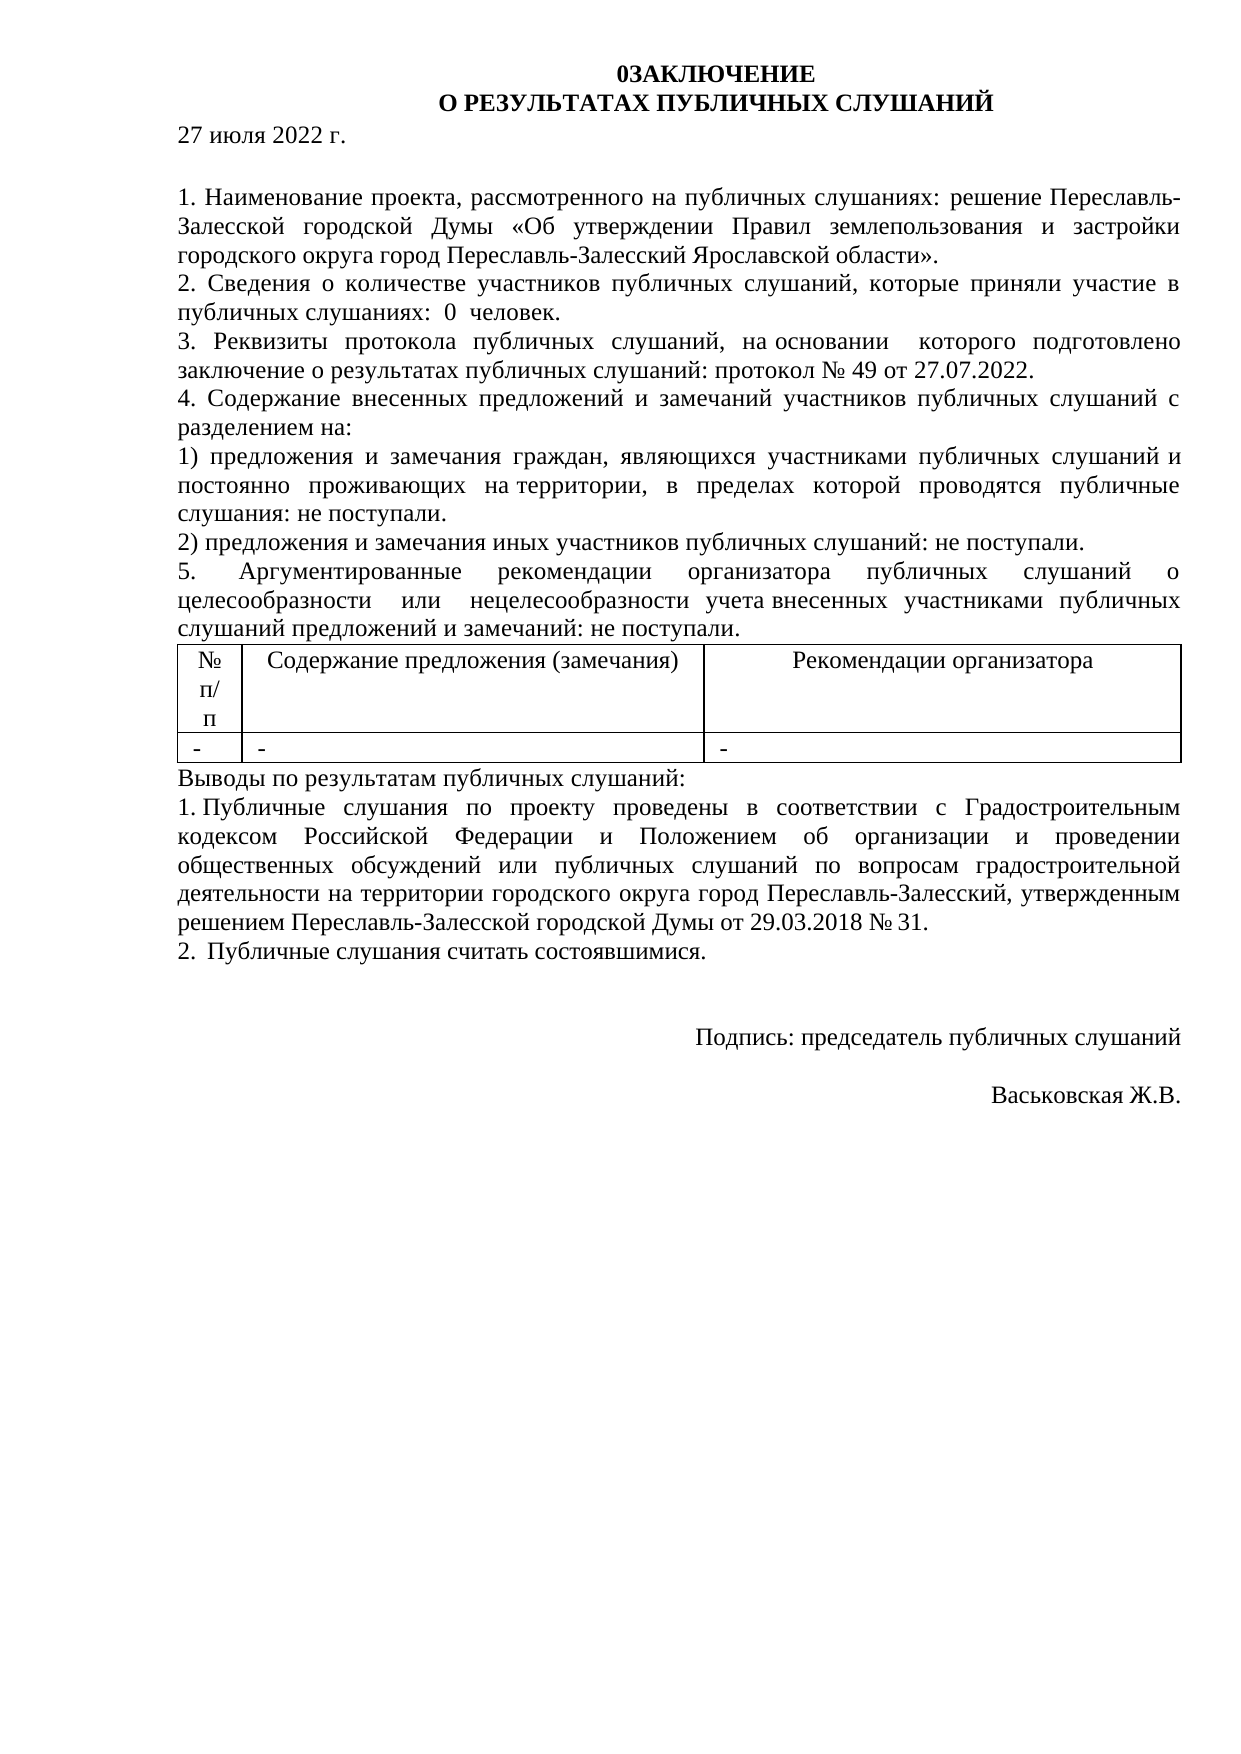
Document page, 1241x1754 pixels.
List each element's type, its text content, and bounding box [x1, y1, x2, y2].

text 3. Реквизиты протокола публичных слушаний, на основании которого подготовлено заключение о результатах публичных слушаний: протокол № 49 от 27.07.2022. [177, 326, 1181, 383]
text Выводы по результатам публичных слушаний: [177, 763, 1181, 792]
table_cell № п/п [178, 645, 241, 732]
table_cell - [178, 733, 241, 762]
text 1. Наименование проекта, рассмотренного на публичных слушаниях: решение Переславль-Залесской городской Думы «Об утверждении Правил землепользования и застройки городского округа город Переславль-Залесский Ярославской области». [177, 182, 1181, 268]
text 2. Сведения о количестве участников публичных слушаний, которые приняли участие в публичных слушаниях: 0 человек. [177, 268, 1181, 326]
text Подпись: председатель публичных слушаний [177, 1022, 1181, 1051]
text Васьковская Ж.В. [177, 1080, 1181, 1108]
text 1) предложения и замечания граждан, являющихся участниками публичных слушаний и постоянно проживающих на территории, в пределах которой проводятся публичные слушания: не поступали. [177, 441, 1181, 527]
text 5. Аргументированные рекомендации организатора публичных слушаний о целесообразности или нецелесообразности учета внесенных участниками публичных слушаний предложений и замечаний: не поступали. [177, 556, 1181, 642]
table_cell Рекомендации организатора [705, 645, 1180, 732]
text 2) предложения и замечания иных участников публичных слушаний: не поступали. [177, 527, 1181, 556]
table_cell - [243, 733, 703, 762]
text 0ЗАКЛЮЧЕНИЕ [177, 59, 1181, 88]
table_cell Содержание предложения (замечания) [243, 645, 703, 732]
text 1. Публичные слушания по проекту проведены в соответствии с Градостроительным кодексом Российской Федерации и Положением об организации и проведении общественных обсуждений или публичных слушаний по вопросам градостроительной деятельности на территории городского округа город Переславль-Залесский, утвержденным решением Переславль-Залесской городской Думы от 29.03.2018 № 31. [177, 792, 1181, 936]
table_cell - [705, 733, 1180, 762]
text 27 июля 2022 г. [177, 117, 1181, 149]
text О РЕЗУЛЬТАТАХ ПУБЛИЧНЫХ СЛУШАНИЙ [177, 88, 1181, 117]
text 4. Содержание внесенных предложений и замечаний участников публичных слушаний с разделением на: [177, 383, 1181, 441]
text 2. Публичные слушания считать состоявшимися. [177, 936, 1181, 965]
